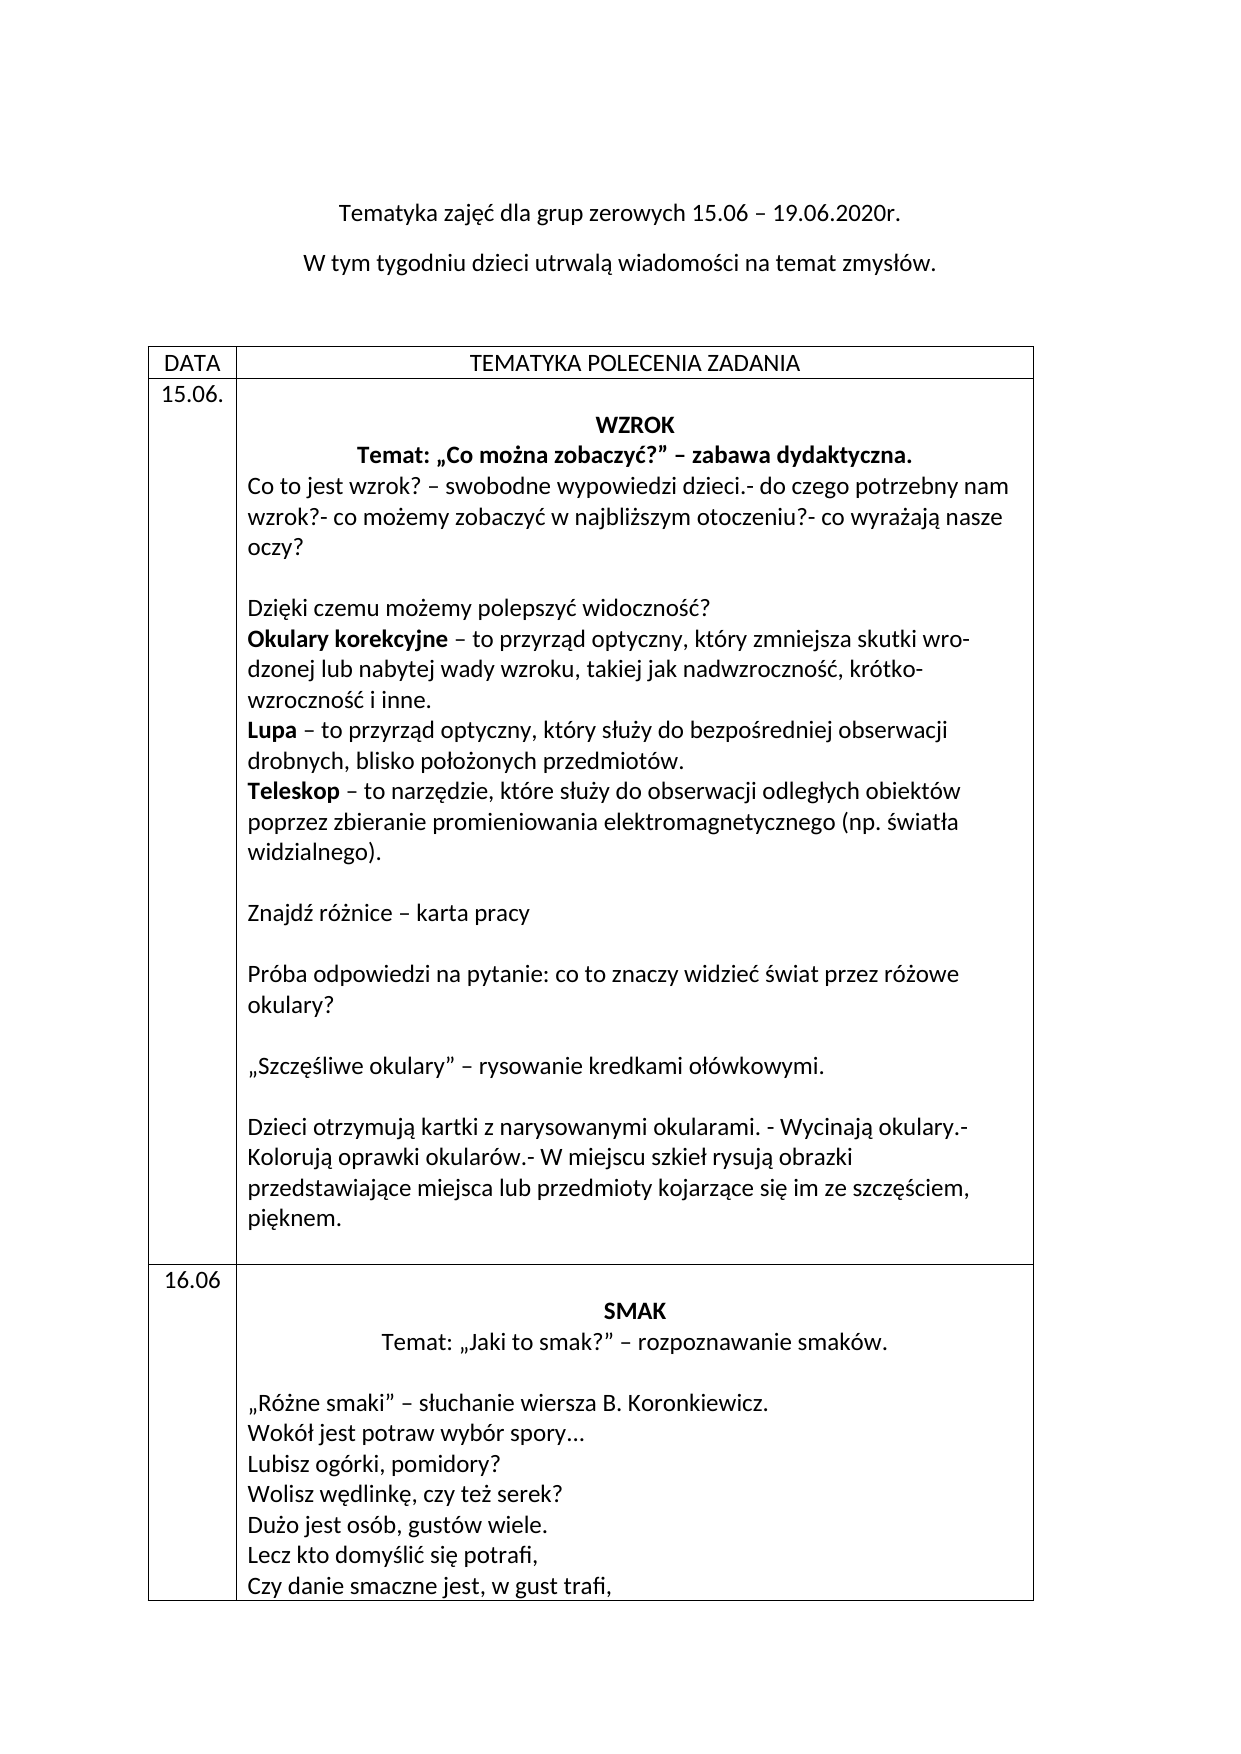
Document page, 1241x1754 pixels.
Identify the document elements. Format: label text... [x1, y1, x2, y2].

table_cell WZROK Temat: „Co można zobaczyć?” – zabawa dydaktyczna. Co to jest wzrok? – swobodne wypowiedzi dzieci.- do czego potrzebny nam wzrok?- co możemy zobaczyć w najbliższym otoczeniu?- co wyrażają nasze oczy? Dzięki czemu możemy polepszyć widoczność? Okulary korekcyjne – to przyrząd optyczny, który zmniejsza skutki wro-dzonej lub nabytej wady wzroku, takiej jak nadwzroczność, krótko-wzroczność i inne. Lupa – to przyrząd optyczny, który służy do bezpośredniej obserwacji drobnych, blisko położonych przedmiotów. Teleskop – to narzędzie, które służy do obserwacji odległych obiektów poprzez zbieranie promieniowania elektromagnetycznego (np. światła widzialnego). Znajdź różnice – karta pracy Próba odpowiedzi na pytanie: co to znaczy widzieć świat przez różowe okulary? „Szczęśliwe okulary” – rysowanie kredkami ołówkowymi. Dzieci otrzymują kartki z narysowanymi okularami. - Wycinają okulary.- Kolorują oprawki okularów.- W miejscu szkieł rysują obrazki przedstawiające miejsca lub przedmioty kojarzące się im ze szczęściem, pięknem. [237, 379, 1033, 1264]
table_header TEMATYKA POLECENIA ZADANIA [237, 347, 1033, 377]
table_cell 15.06. [149, 379, 236, 1264]
table_header DATA [149, 347, 236, 377]
table_cell 16.06 [149, 1265, 236, 1600]
text Tematyka zajęć dla grup zerowych 15.06 – 19.06.2020r. [148, 197, 1093, 228]
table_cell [237, 1265, 1033, 1600]
text W tym tygodniu dzieci utrwalą wiadomości na temat zmysłów. [148, 247, 1093, 277]
